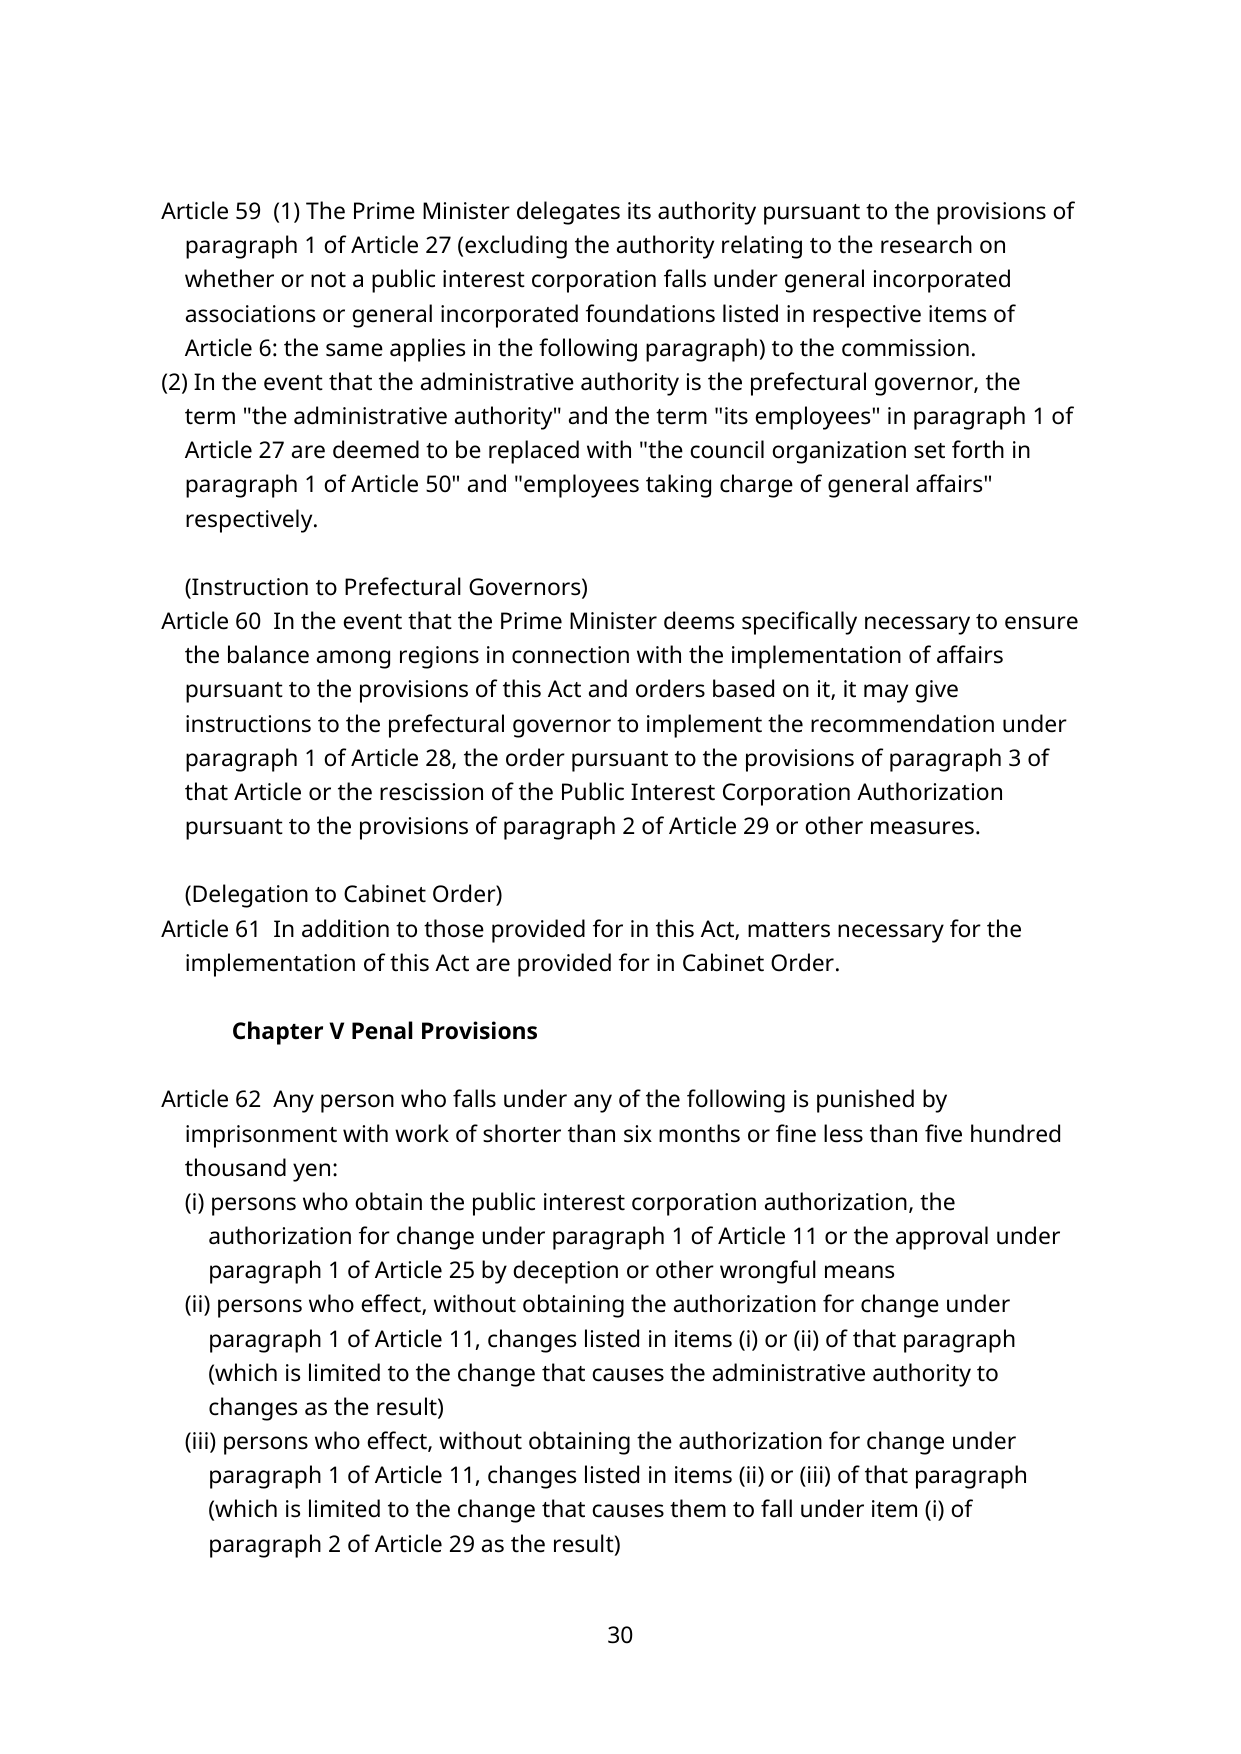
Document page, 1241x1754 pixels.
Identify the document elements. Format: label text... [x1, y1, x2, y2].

text (iii) persons who effect, without obtaining the authorization for change under paragraph 1 of Article 11, changes listed in items (ii) or (iii) of that paragraph (which is limited to the change that causes them to fall under item (i) of paragraph 2 of Article 29 as the result) [184, 1424, 1079, 1560]
text Article 61 In addition to those provided for in this Act, matters necessary for the implementation of this Act are provided for in Cabinet Order. [161, 911, 1079, 979]
text (Instruction to Prefectural Governors) [184, 569, 1079, 604]
text (2) In the event that the administrative authority is the prefectural governor, the term "the administrative authority" and the term "its employees" in paragraph 1 of Article 27 are deemed to be replaced with "the council organization set forth in paragraph 1 of Article 50" and "employees taking charge of general affairs" respectively. [161, 364, 1079, 535]
text Article 62 Any person who falls under any of the following is punished by imprisonment with work of shorter than six months or fine less than five hundred thousand yen: [161, 1082, 1079, 1184]
text (Delegation to Cabinet Order) [184, 877, 1079, 911]
text Article 59 (1) The Prime Minister delegates its authority pursuant to the provisions of paragraph 1 of Article 27 (excluding the authority relating to the research on whether or not a public interest corporation falls under general incorporated associations or general incorporated foundations listed in respective items of Article 6: the same applies in the following paragraph) to the commission. [161, 194, 1079, 364]
text Chapter V Penal Provisions [230, 1014, 1079, 1048]
text (ii) persons who effect, without obtaining the authorization for change under paragraph 1 of Article 11, changes listed in items (i) or (ii) of that paragraph (which is limited to the change that causes the administrative authority to changes as the result) [184, 1287, 1079, 1424]
text Article 60 In the event that the Prime Minister deems specifically necessary to ensure the balance among regions in connection with the implementation of affairs pursuant to the provisions of this Act and orders based on it, it may give instructions to the prefectural governor to implement the recommendation under paragraph 1 of Article 28, the order pursuant to the provisions of paragraph 3 of that Article or the rescission of the Public Interest Corporation Authorization pursuant to the provisions of paragraph 2 of Article 29 or other measures. [161, 604, 1079, 843]
text (i) persons who obtain the public interest corporation authorization, the authorization for change under paragraph 1 of Article 11 or the approval under paragraph 1 of Article 25 by deception or other wrongful means [184, 1184, 1079, 1287]
